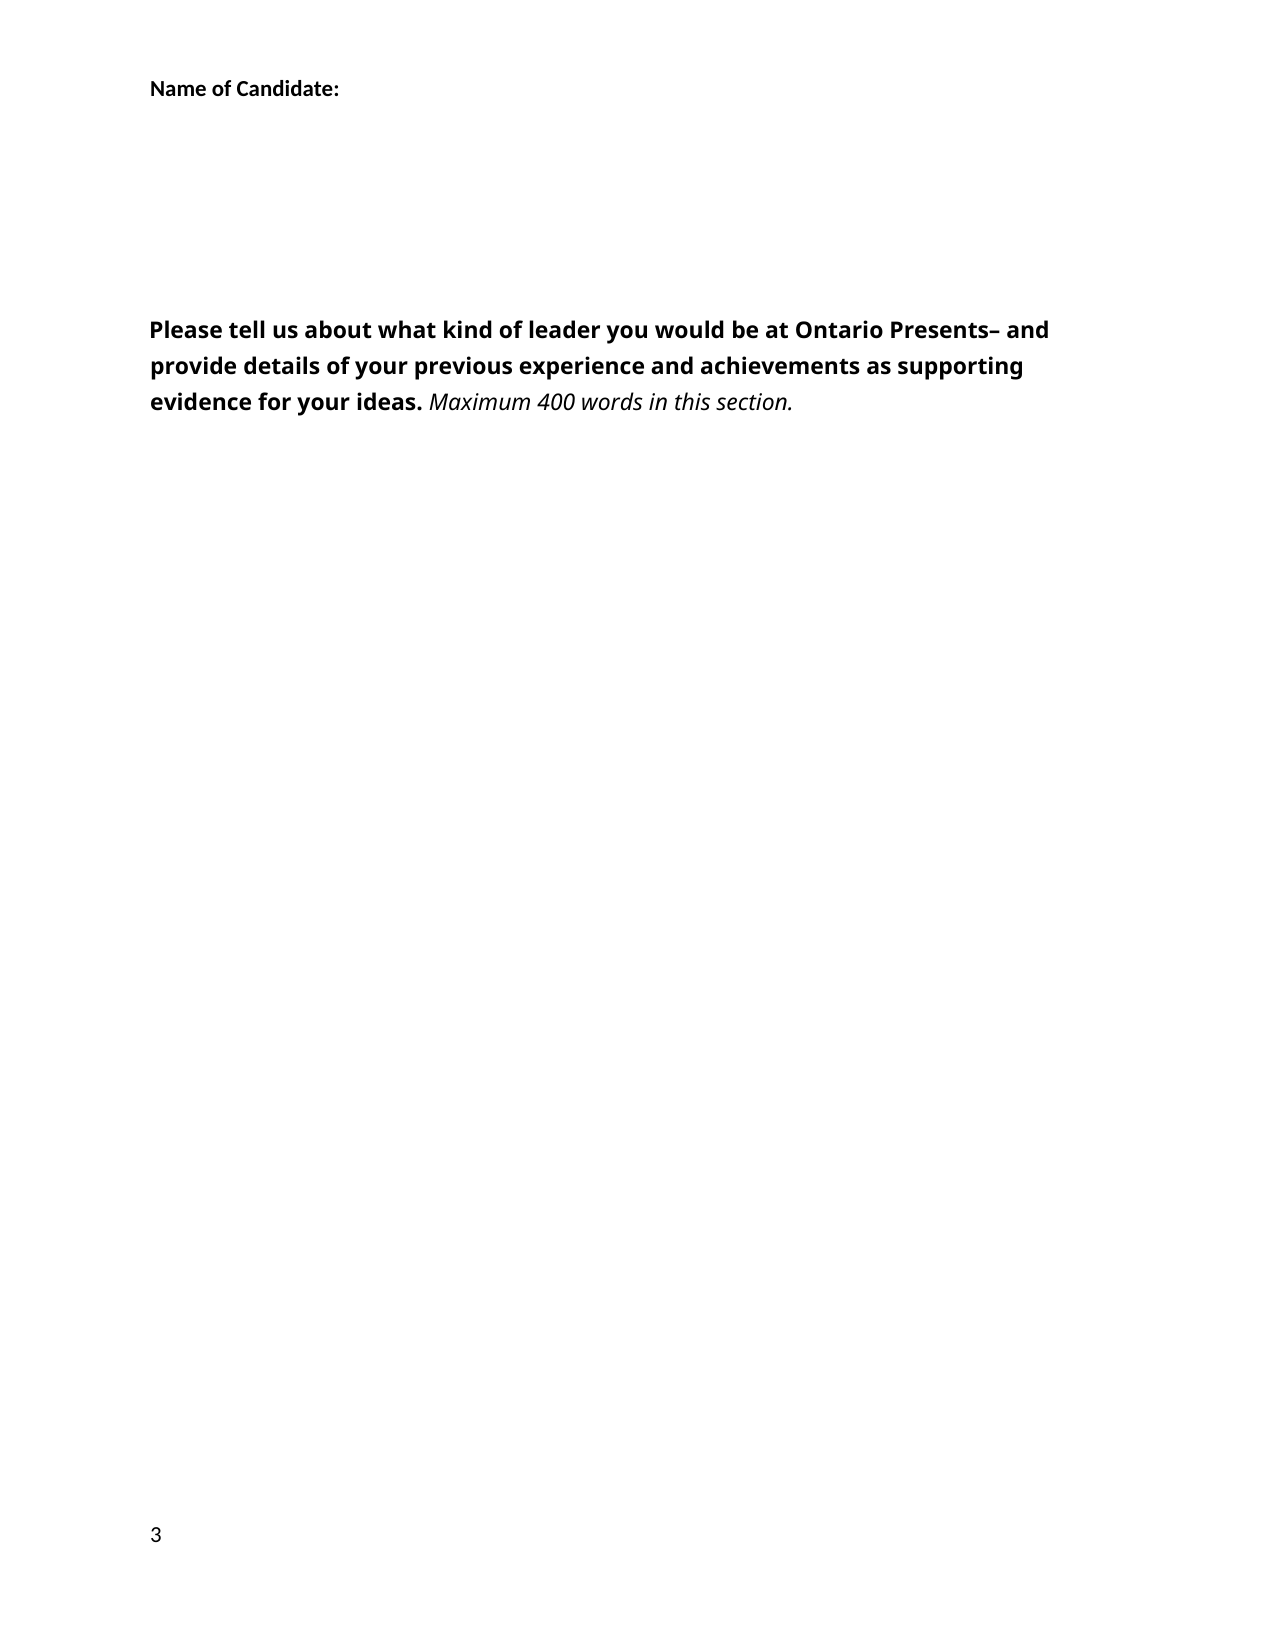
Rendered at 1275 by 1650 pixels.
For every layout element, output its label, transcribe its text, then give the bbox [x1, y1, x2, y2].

text Please tell us about what kind of leader you would be at Ontario Presents– and provide details of your previous experience and achievements as supporting evidence for your ideas. Maximum 400 words in this section. [149, 314, 1124, 417]
